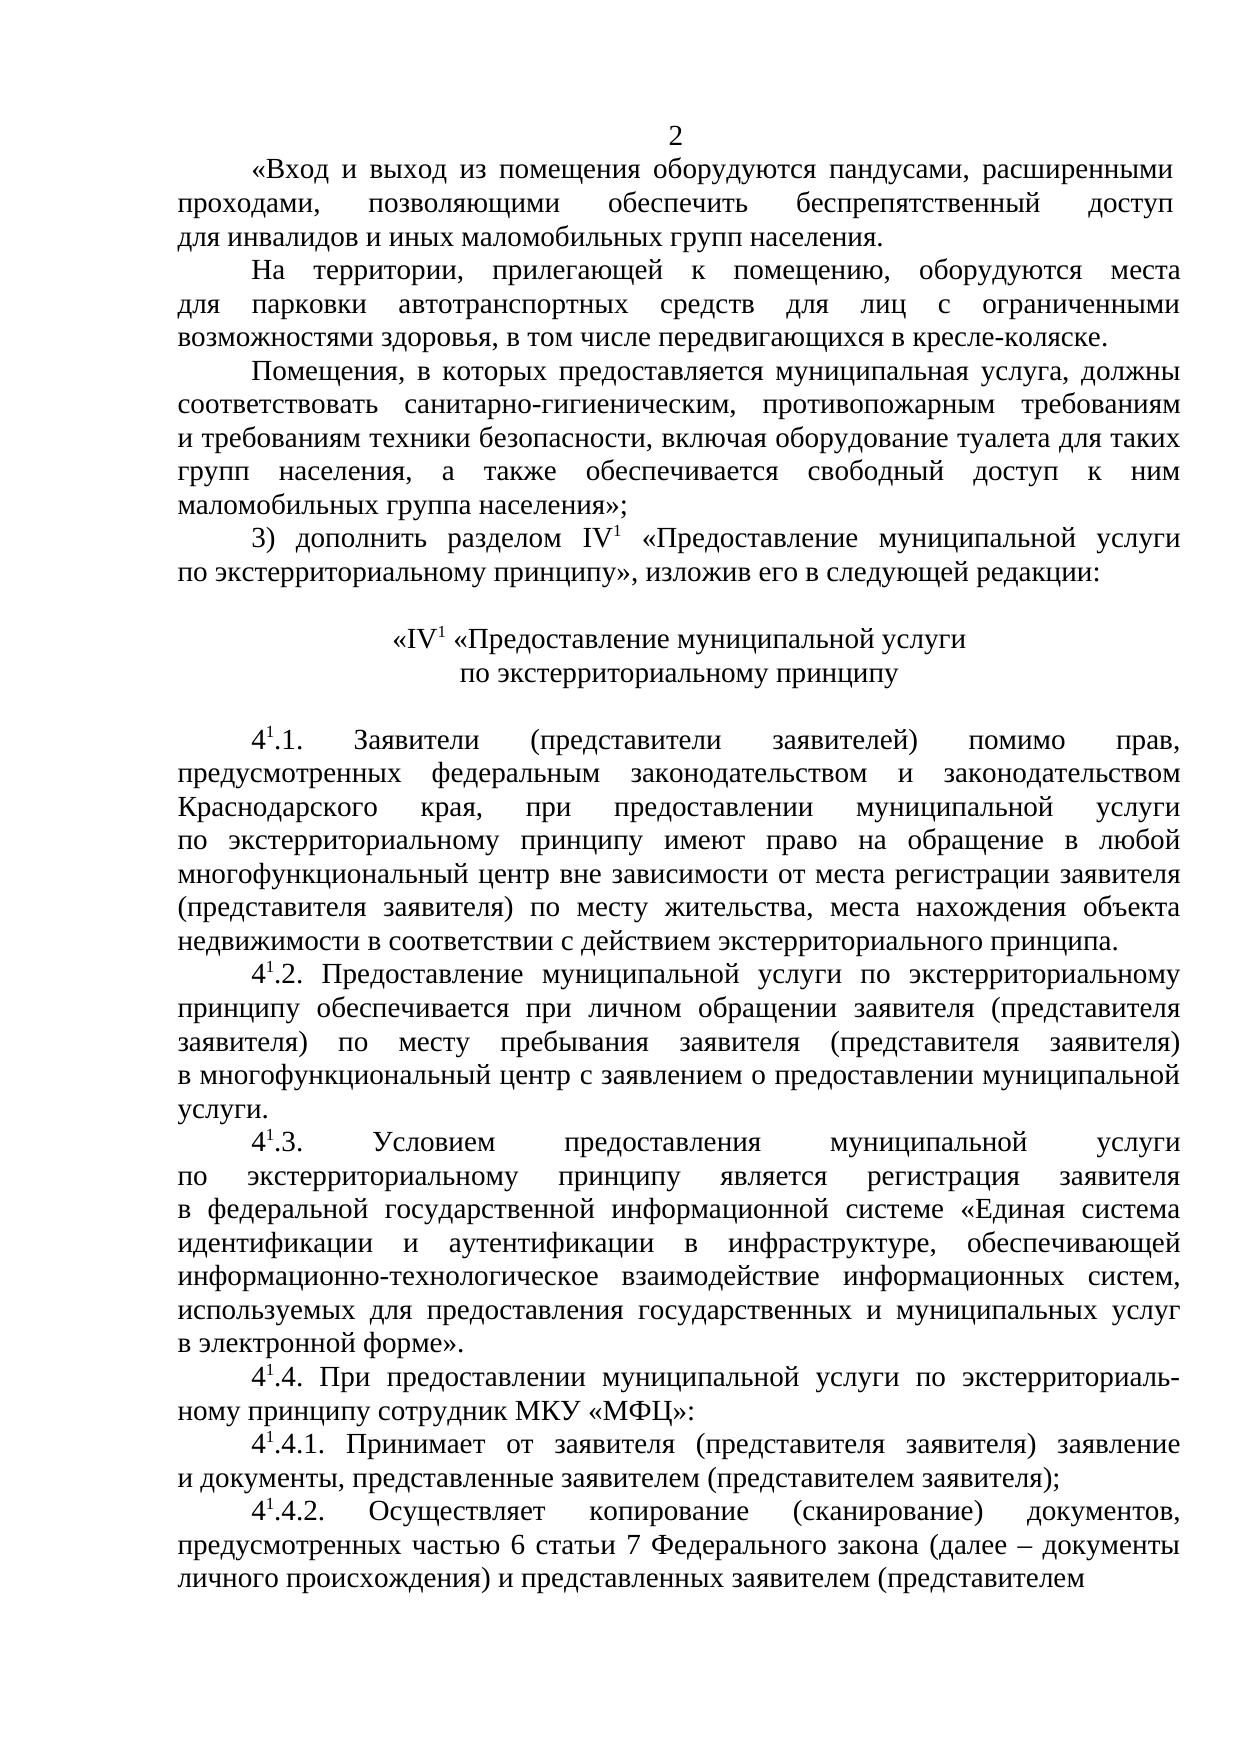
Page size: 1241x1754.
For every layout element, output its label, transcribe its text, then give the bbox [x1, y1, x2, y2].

text 41.4. При предоставлении муниципальной услуги по экстерриториаль-ному принципу сотрудник МКУ «МФЦ»: [177, 1359, 1181, 1426]
text 41.4.2. Осуществляет копирование (сканирование) документов, предусмотренных частью 6 статьи 7 Федерального закона (далее – документы личного происхождения) и представленных заявителем (представителем [177, 1493, 1181, 1594]
text «Вход и выход из помещения оборудуются пандусами, расширенными проходами, позволяющими обеспечить беспрепятственный доступ для инвалидов и иных маломобильных групп населения. [177, 152, 1174, 252]
text 41.1. Заявители (представители заявителей) помимо прав, предусмотренных федеральным законодательством и законодательством Краснодарского края, при предоставлении муниципальной услуги по экстерриториальному принципу имеют право на обращение в любой многофункциональный центр вне зависимости от места регистрации заявителя (представителя заявителя) по месту жительства, места нахождения объекта недвижимости в соответствии с действием экстерриториального принципа. [177, 722, 1181, 957]
text На территории, прилегающей к помещению, оборудуются места для парковки автотранспортных средств для лиц с ограниченными возможностями здоровья, в том числе передвигающихся в кресле-коляске. [177, 252, 1181, 353]
text 41.3. Условием предоставления муниципальной услуги по экстерриториальному принципу является регистрация заявителя в федеральной государственной информационной системе «Единая система идентификации и аутентификации в инфраструктуре, обеспечивающей информационно-технологическое взаимодействие информационных систем, используемых для предоставления государственных и муниципальных услуг в электронной форме». [177, 1124, 1181, 1359]
text «IV1 «Предоставление муниципальной услуги [177, 621, 1181, 655]
text 41.4.1. Принимает от заявителя (представителя заявителя) заявление и документы, представленные заявителем (представителем заявителя); [177, 1426, 1181, 1493]
text 41.2. Предоставление муниципальной услуги по экстерриториальному принципу обеспечивается при личном обращении заявителя (представителя заявителя) по месту пребывания заявителя (представителя заявителя) в многофункциональный центр с заявлением о предоставлении муниципальной услуги. [177, 957, 1181, 1124]
text 3) дополнить разделом IV1 «Предоставление муниципальной услуги по экстерриториальному принципу», изложив его в следующей редакции: [177, 521, 1181, 588]
text по экстерриториальному принципу [177, 655, 1181, 688]
text Помещения, в которых предоставляется муниципальная услуга, должны соответствовать санитарно-гигиеническим, противопожарным требованиям и требованиям техники безопасности, включая оборудование туалета для таких групп населения, а также обеспечивается свободный доступ к ним маломобильных группа населения»; [177, 353, 1181, 521]
text 2 [177, 118, 1174, 152]
